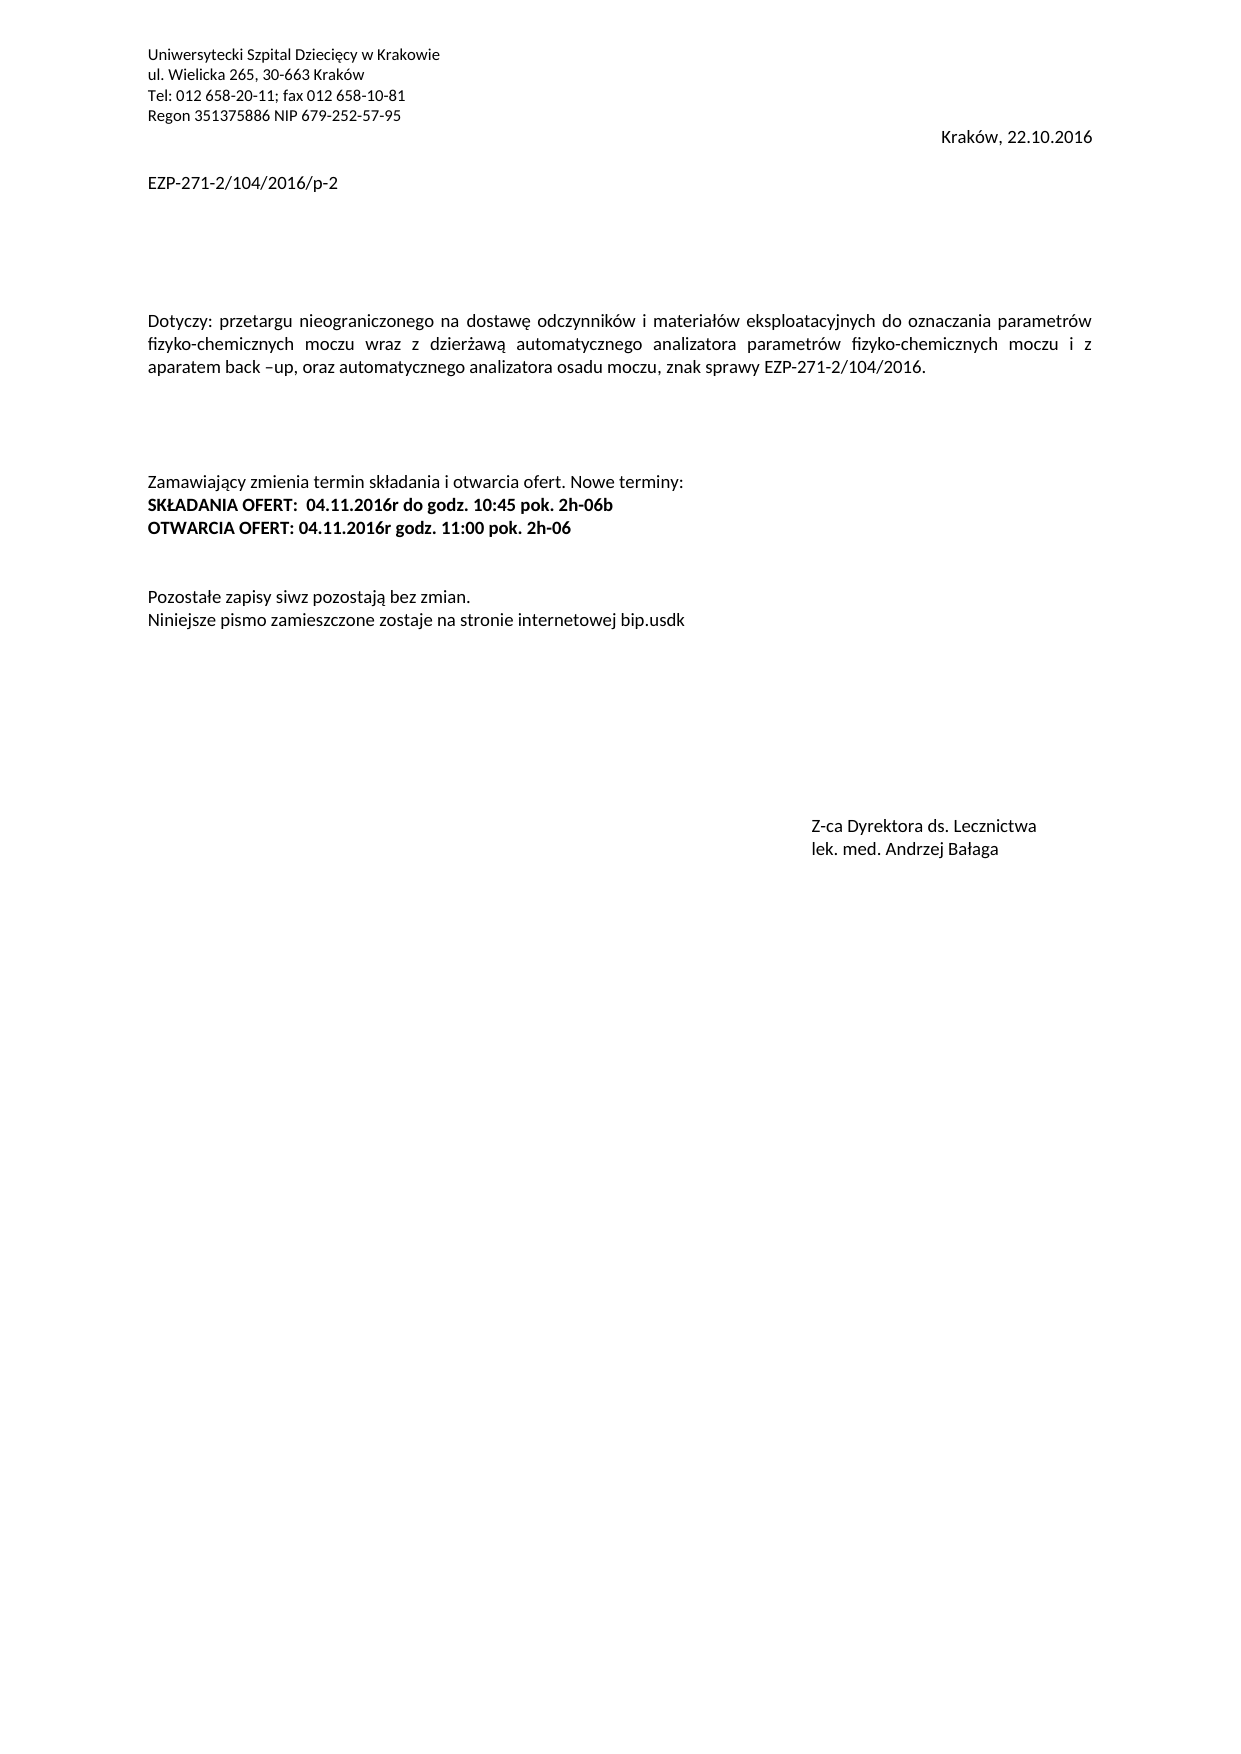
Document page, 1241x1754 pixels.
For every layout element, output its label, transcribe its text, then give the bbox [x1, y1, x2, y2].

text Regon 351375886 NIP 679-252-57-95 [148, 105, 1093, 126]
text Pozostałe zapisy siwz pozostają bez zmian. [148, 585, 1093, 608]
text lek. med. Andrzej Bałaga [148, 837, 1093, 860]
text Kraków, 22.10.2016 [148, 126, 1093, 148]
text EZP-271-2/104/2016/p-2 [148, 171, 1093, 194]
text OTWARCIA OFERT: 04.11.2016r godz. 11:00 pok. 2h-06 [148, 517, 1093, 539]
text SKŁADANIA OFERT: 04.11.2016r do godz. 10:45 pok. 2h-06b [148, 494, 1093, 517]
text ul. Wielicka 265, 30-663 Kraków [148, 65, 1093, 85]
text Zamawiający zmienia termin składania i otwarcia ofert. Nowe terminy: [148, 471, 1093, 494]
text Tel: 012 658-20-11; fax 012 658-10-81 [148, 85, 1093, 105]
text Z-ca Dyrektora ds. Lecznictwa [148, 814, 1093, 837]
text Niniejsze pismo zamieszczone zostaje na stronie internetowej bip.usdk [148, 608, 1093, 631]
text Uniwersytecki Szpital Dziecięcy w Krakowie [148, 44, 1093, 65]
text Dotyczy: przetargu nieograniczonego na dostawę odczynników i materiałów eksploatacyjnych do oznaczania parametrów fizyko-chemicznych moczu wraz z dzierżawą automatycznego analizatora parametrów fizyko-chemicznych moczu i z aparatem back –up, oraz automatycznego analizatora osadu moczu, znak sprawy EZP-271-2/104/2016. [148, 309, 1093, 378]
